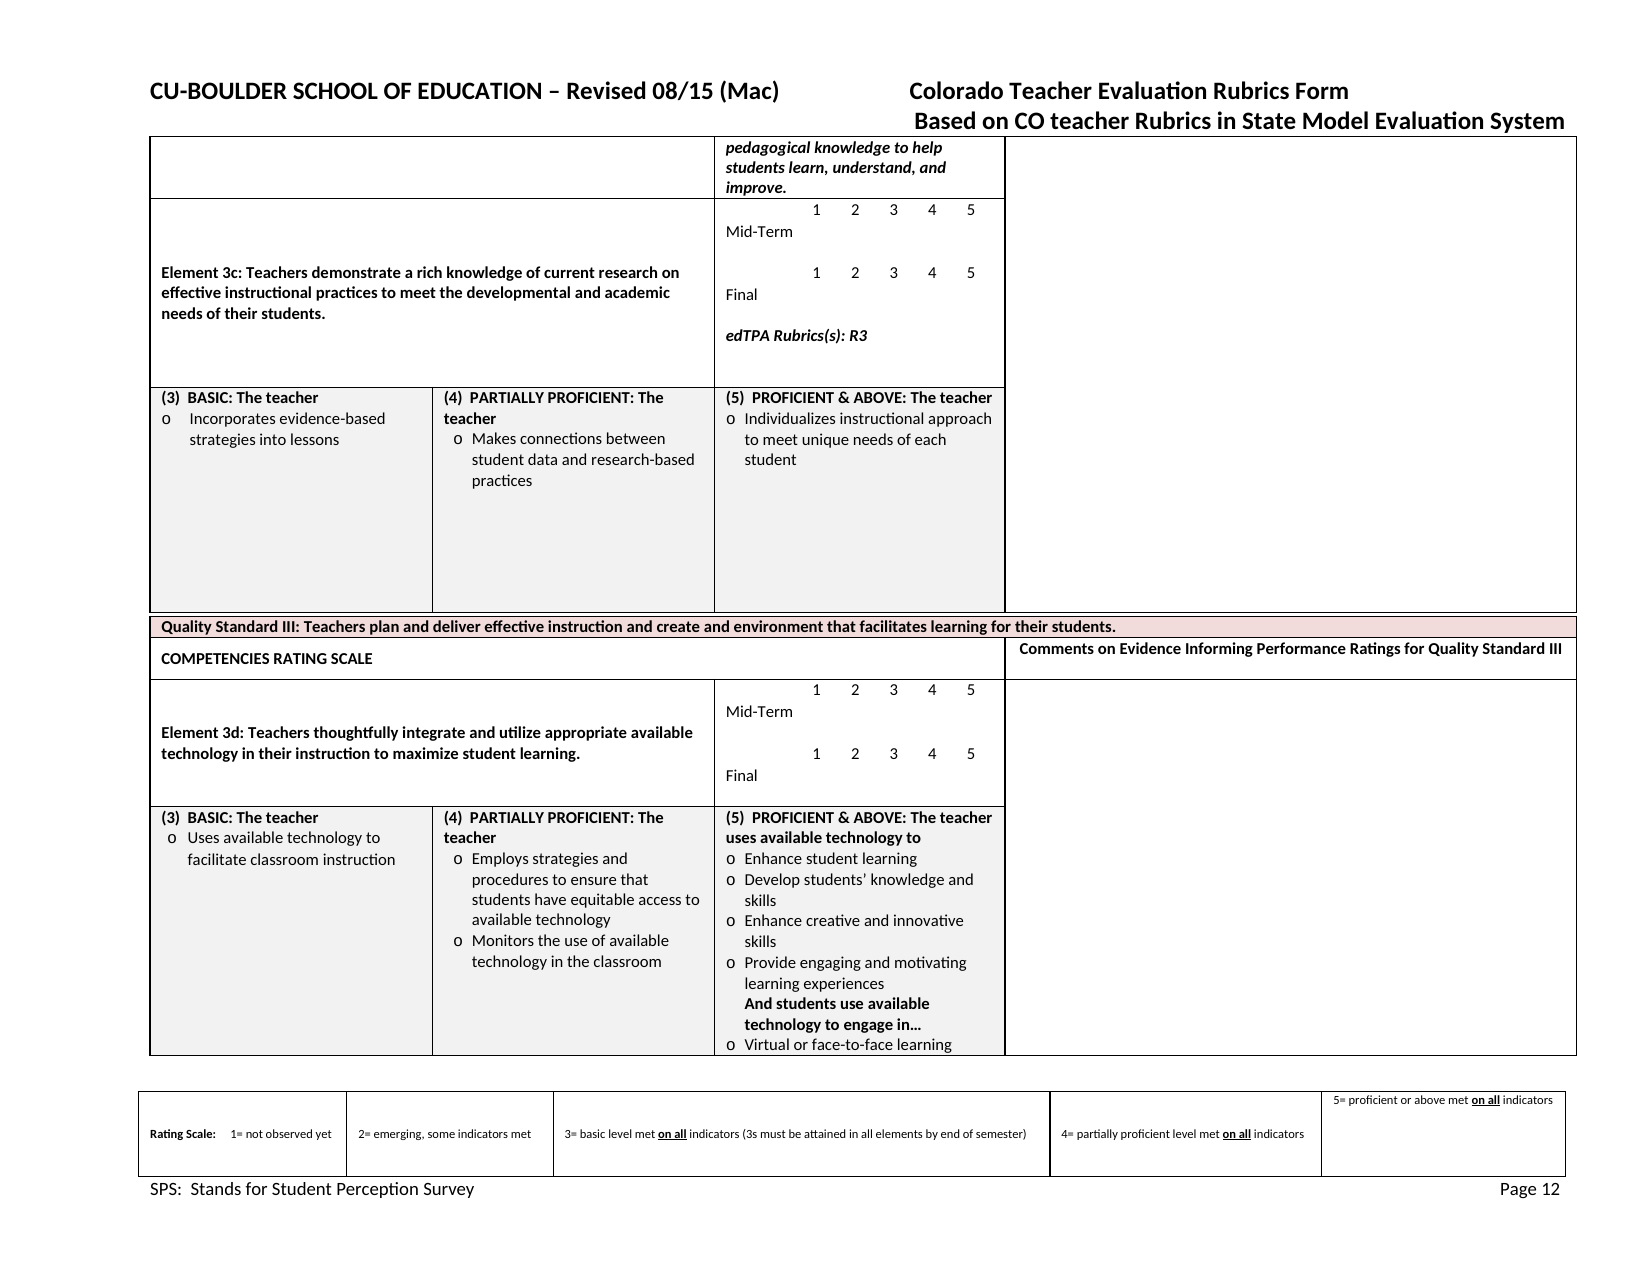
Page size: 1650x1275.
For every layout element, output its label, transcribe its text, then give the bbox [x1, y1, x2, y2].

table_cell 1 2 3 4 5 Mid-Term 1 2 3 4 5 Final [715, 680, 1004, 806]
table_cell Element 3c: Teachers demonstrate a rich knowledge of current research on effective instructional practices to meet the developmental and academic needs of their students. [151, 199, 714, 387]
table_cell Element 3d: Teachers thoughtfully integrate and utilize appropriate available technology in their instruction to maximize student learning. [151, 680, 714, 806]
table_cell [715, 137, 1004, 198]
table_header Quality Standard III: Teachers plan and deliver effective instruction and create and environment that facilitates learning for their students. [151, 617, 1576, 637]
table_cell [715, 807, 1004, 1055]
table_cell Comments on Evidence Informing Performance Ratings for Quality Standard III [1006, 638, 1576, 678]
table_cell COMPETENCIES RATING SCALE [151, 638, 1004, 678]
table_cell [151, 137, 714, 198]
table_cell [151, 807, 432, 1055]
table_cell (4) PARTIALLY PROFICIENT: The teacher Makes connections between student data and research-based practices [433, 388, 714, 612]
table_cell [433, 807, 714, 1055]
table_cell 1 2 3 4 5 Mid-Term 1 2 3 4 5 Final edTPA Rubrics(s): R3 [715, 199, 1004, 387]
table_cell (3) BASIC: The teacher Incorporates evidence-based strategies into lessons [151, 388, 432, 612]
table_cell (5) PROFICIENT & ABOVE: The teacher Individualizes instructional approach to meet unique needs of each student [715, 388, 1004, 612]
table_cell [1006, 680, 1576, 1055]
